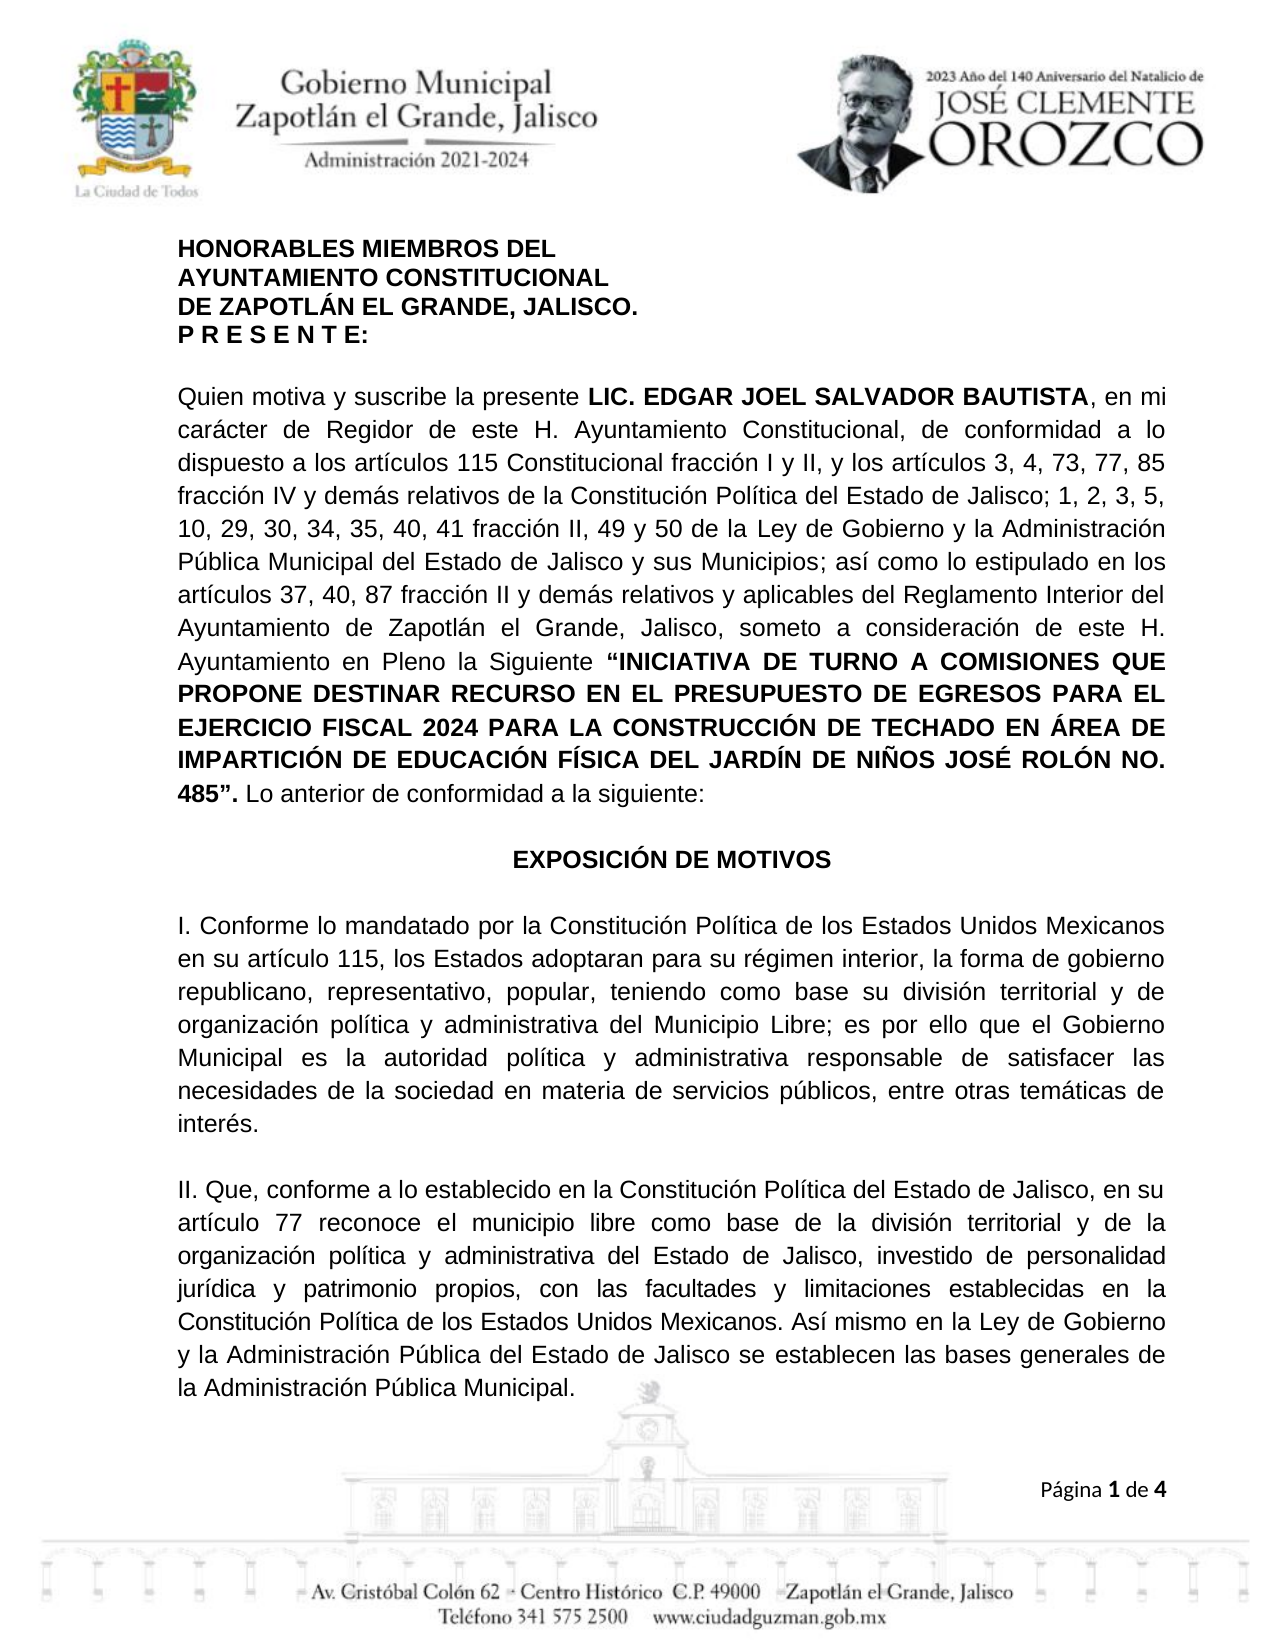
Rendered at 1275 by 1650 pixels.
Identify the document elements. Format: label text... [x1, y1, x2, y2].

text DE ZAPOTLÁN EL GRANDE, JALISCO. [177, 292, 1167, 321]
text Quien motiva y suscribe la presente LIC. EDGAR JOEL SALVADOR BAUTISTA, en mi carácter de Regidor de este H. Ayuntamiento Constitucional, de conformidad a lo dispuesto a los artículos 115 Constitucional fracción I y II, y los artículos 3, 4, 73, 77, 85 fracción IV y demás relativos de la Constitución Política del Estado de Jalisco; 1, 2, 3, 5, 10, 29, 30, 34, 35, 40, 41 fracción II, 49 y 50 de la Ley de Gobierno y la Administración Pública Municipal del Estado de Jalisco y sus Municipios; así como lo estipulado en los artículos 37, 40, 87 fracción II y demás relativos y aplicables del Reglamento Interior del Ayuntamiento de Zapotlán el Grande, Jalisco, someto a consideración de este H. Ayuntamiento en Pleno la Siguiente “INICIATIVA DE TURNO A COMISIONES QUE PROPONE DESTINAR RECURSO EN EL PRESUPUESTO DE EGRESOS PARA EL EJERCICIO FISCAL 2024 PARA LA CONSTRUCCIÓN DE TECHADO EN ÁREA DE IMPARTICIÓN DE EDUCACIÓN FÍSICA DEL JARDÍN DE NIÑOS JOSÉ ROLÓN NO. 485”. Lo anterior de conformidad a la siguiente: [177, 382, 1167, 807]
text HONORABLES MIEMBROS DEL [177, 217, 1167, 263]
text I. Conforme lo mandatado por la Constitución Política de los Estados Unidos Mexicanos en su artículo 115, los Estados adoptaran para su régimen interior, la forma de gobierno republicano, representativo, popular, teniendo como base su división territorial y de organización política y administrativa del Municipio Libre; es por ello que el Gobierno Municipal es la autoridad política y administrativa responsable de satisfacer las necesidades de la sociedad en materia de servicios públicos, entre otras temáticas de interés. [177, 911, 1167, 1137]
picture [4, 1374, 1275, 1650]
text II. Que, conforme a lo establecido en la Constitución Política del Estado de Jalisco, en su artículo 77 reconoce el municipio libre como base de la división territorial y de la organización política y administrativa del Estado de Jalisco, investido de personalidad jurídica y patrimonio propios, con las facultades y limitaciones establecidas en la Constitución Política de los Estados Unidos Mexicanos. Así mismo en la Ley de Gobierno y la Administración Pública del Estado de Jalisco se establecen las bases generales de la Administración Pública Municipal. [177, 1175, 1167, 1402]
text P R E S E N T E: [177, 321, 1167, 349]
text AYUNTAMIENTO CONSTITUCIONAL [177, 263, 1167, 292]
picture [15, 14, 1258, 217]
text EXPOSICIÓN DE MOTIVOS [177, 844, 1167, 873]
